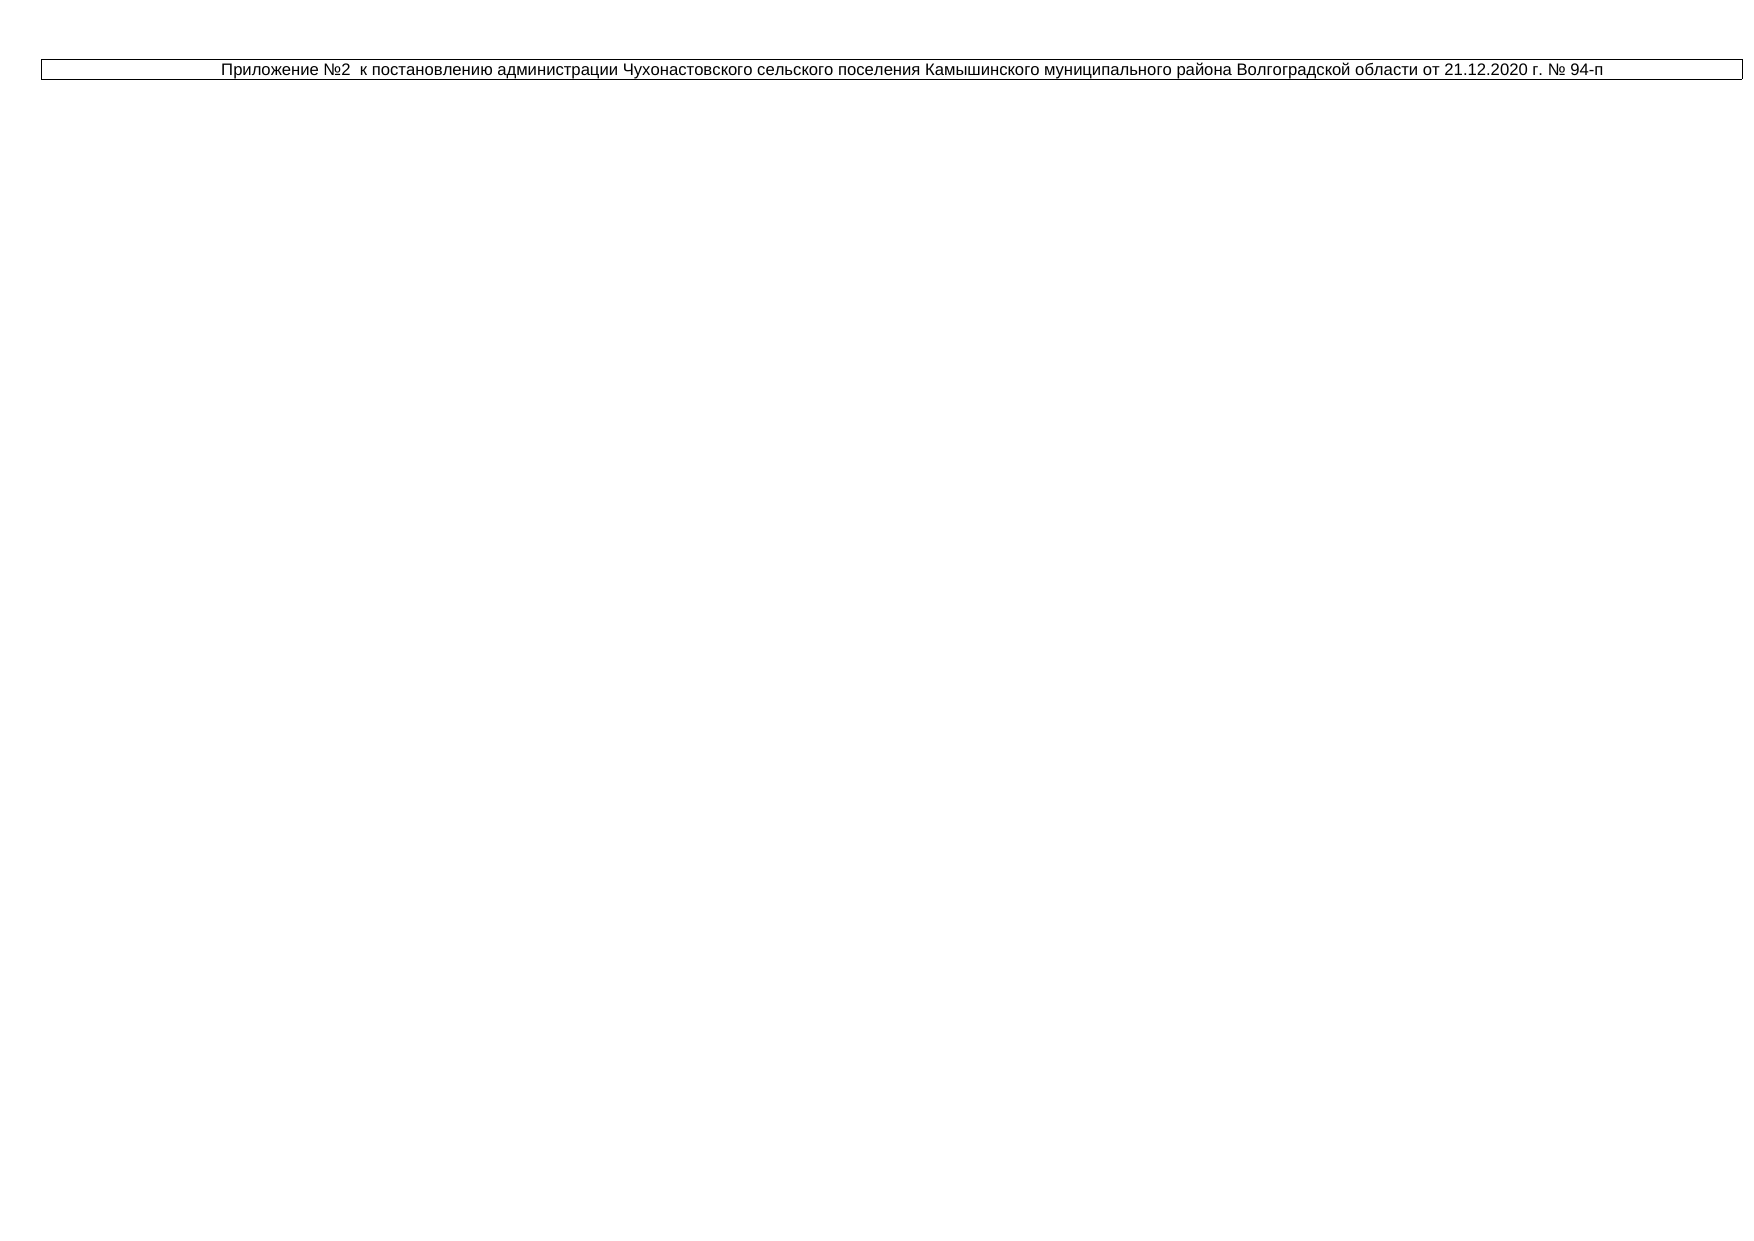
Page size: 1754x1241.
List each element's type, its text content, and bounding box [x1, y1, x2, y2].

table_header Приложение №2 к постановлению администрации Чухонастовского сельского поселения Камышинского муниципального района Волгоградской области от 21.12.2020 г. № 94-п [42, 60, 1742, 79]
